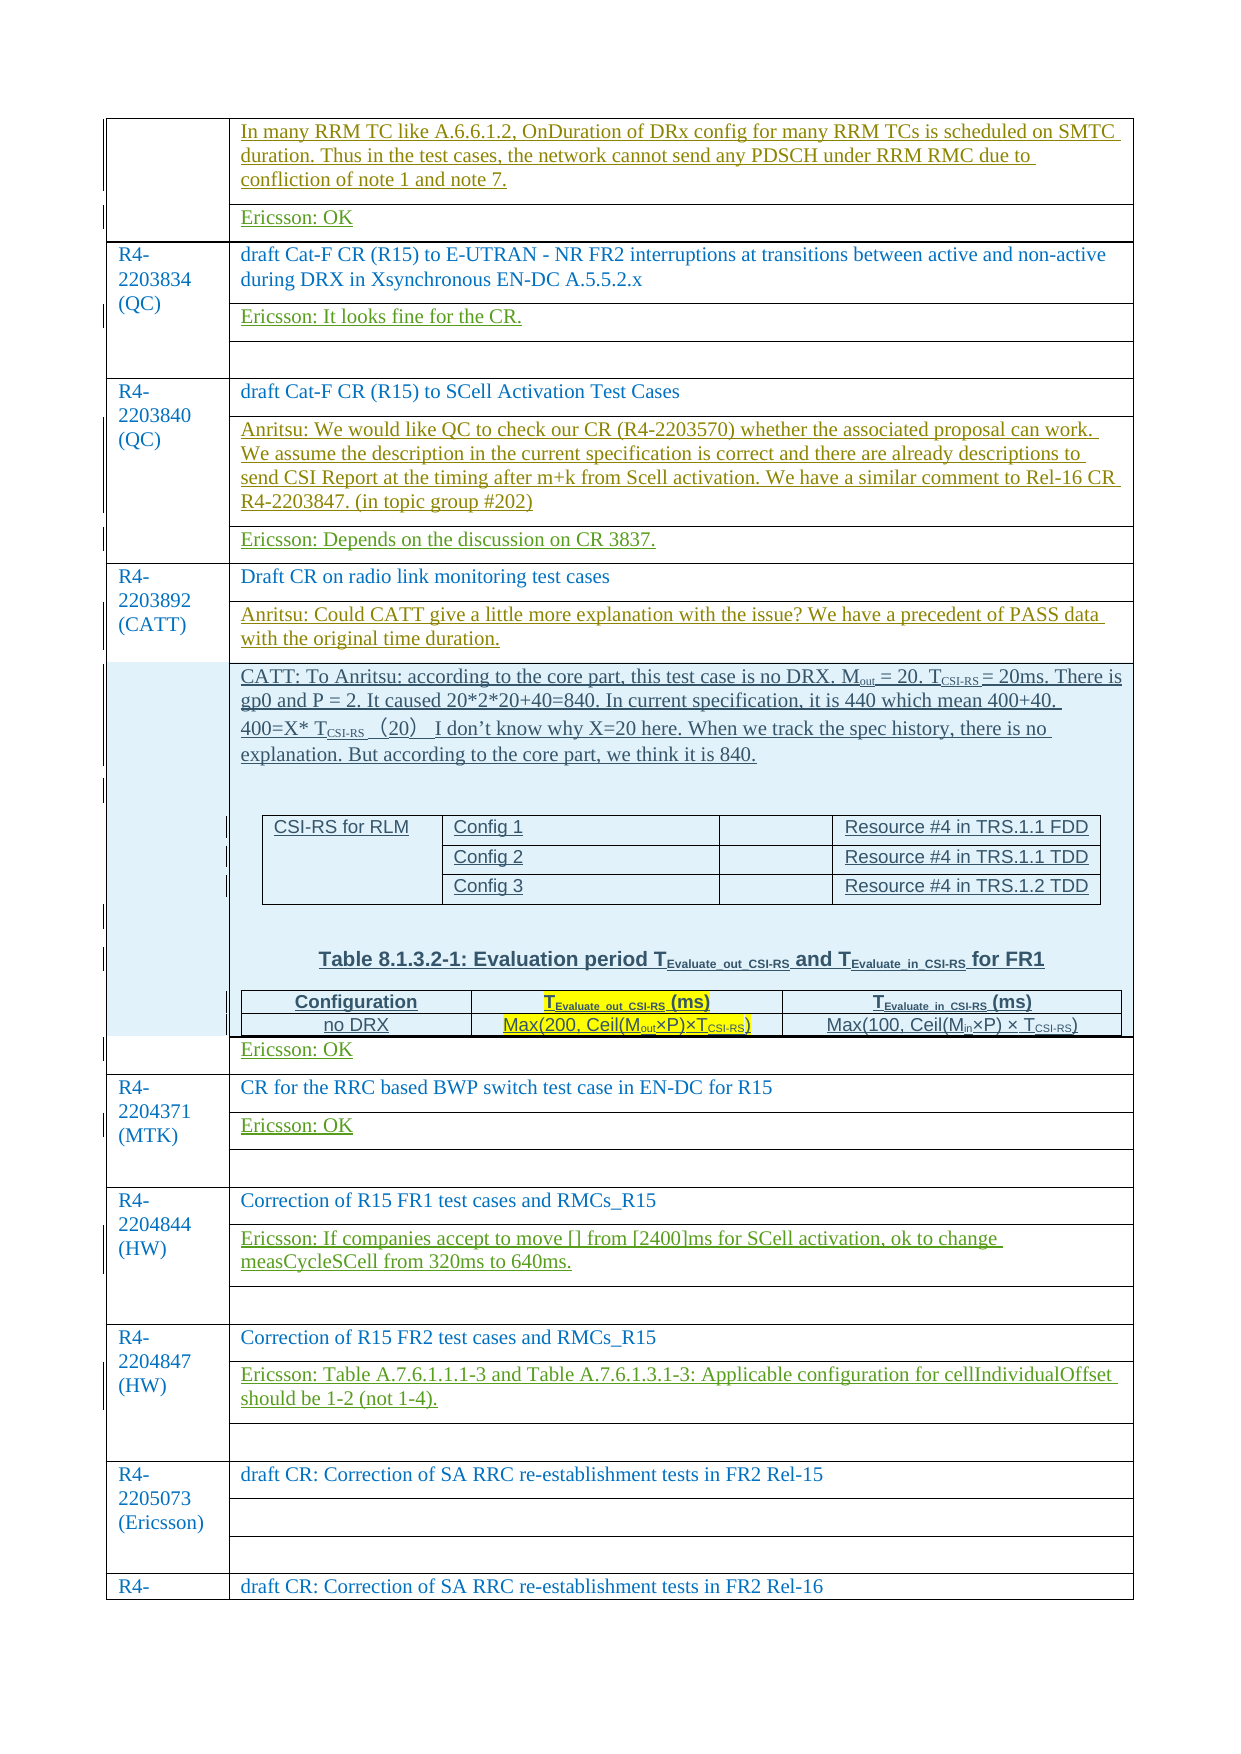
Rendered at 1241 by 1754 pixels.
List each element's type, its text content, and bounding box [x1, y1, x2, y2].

table_cell [230, 1225, 1133, 1286]
table_cell R4-2203892 (CATT) [107, 564, 229, 1074]
table_cell Correction of R15 FR2 test cases and RMCs_R15 [230, 1325, 1133, 1361]
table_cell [230, 1574, 1133, 1598]
table_cell R4-2204371 (MTK) [107, 1075, 229, 1187]
table_cell [230, 1038, 1133, 1074]
table_cell Draft CR on radio link monitoring test cases [230, 564, 1133, 601]
table_cell [230, 342, 1133, 378]
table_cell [107, 1574, 229, 1598]
table_cell R4-2204847 (HW) [107, 1325, 229, 1461]
table_cell R4-2204844 (HW) [107, 1188, 229, 1324]
table_cell draft Cat-F CR (R15) to E-UTRAN - NR FR2 interruptions at transitions between active and non-active during DRX in Xsynchronous EN-DC A.5.5.2.x [230, 243, 1133, 303]
table_cell [230, 119, 1133, 204]
table_cell CR for the RRC based BWP switch test case in EN-DC for R15 [230, 1075, 1133, 1112]
table_cell [230, 1150, 1133, 1187]
table_cell draft CR: Correction of SA RRC re-establishment tests in FR2 Rel-15 [230, 1462, 1133, 1498]
table_cell [230, 1287, 1133, 1324]
table_cell [230, 205, 1133, 241]
table_cell [230, 417, 1133, 526]
table_cell [230, 304, 1133, 341]
table_cell R4-2203840 (QC) [107, 379, 229, 563]
table_cell [230, 1424, 1133, 1461]
table_cell [230, 602, 1133, 662]
table_cell R4-2203834 (QC) [107, 243, 229, 378]
table_cell R4-2205073 (Ericsson) [107, 1462, 229, 1573]
table_cell draft Cat-F CR (R15) to SCell Activation Test Cases [230, 379, 1133, 416]
table_cell [230, 1537, 1133, 1573]
table_cell [230, 1499, 1133, 1536]
table_cell [230, 1362, 1133, 1423]
table_cell [230, 1113, 1133, 1149]
table_cell [230, 527, 1133, 563]
table_cell Correction of R15 FR1 test cases and RMCs_R15 [230, 1188, 1133, 1224]
